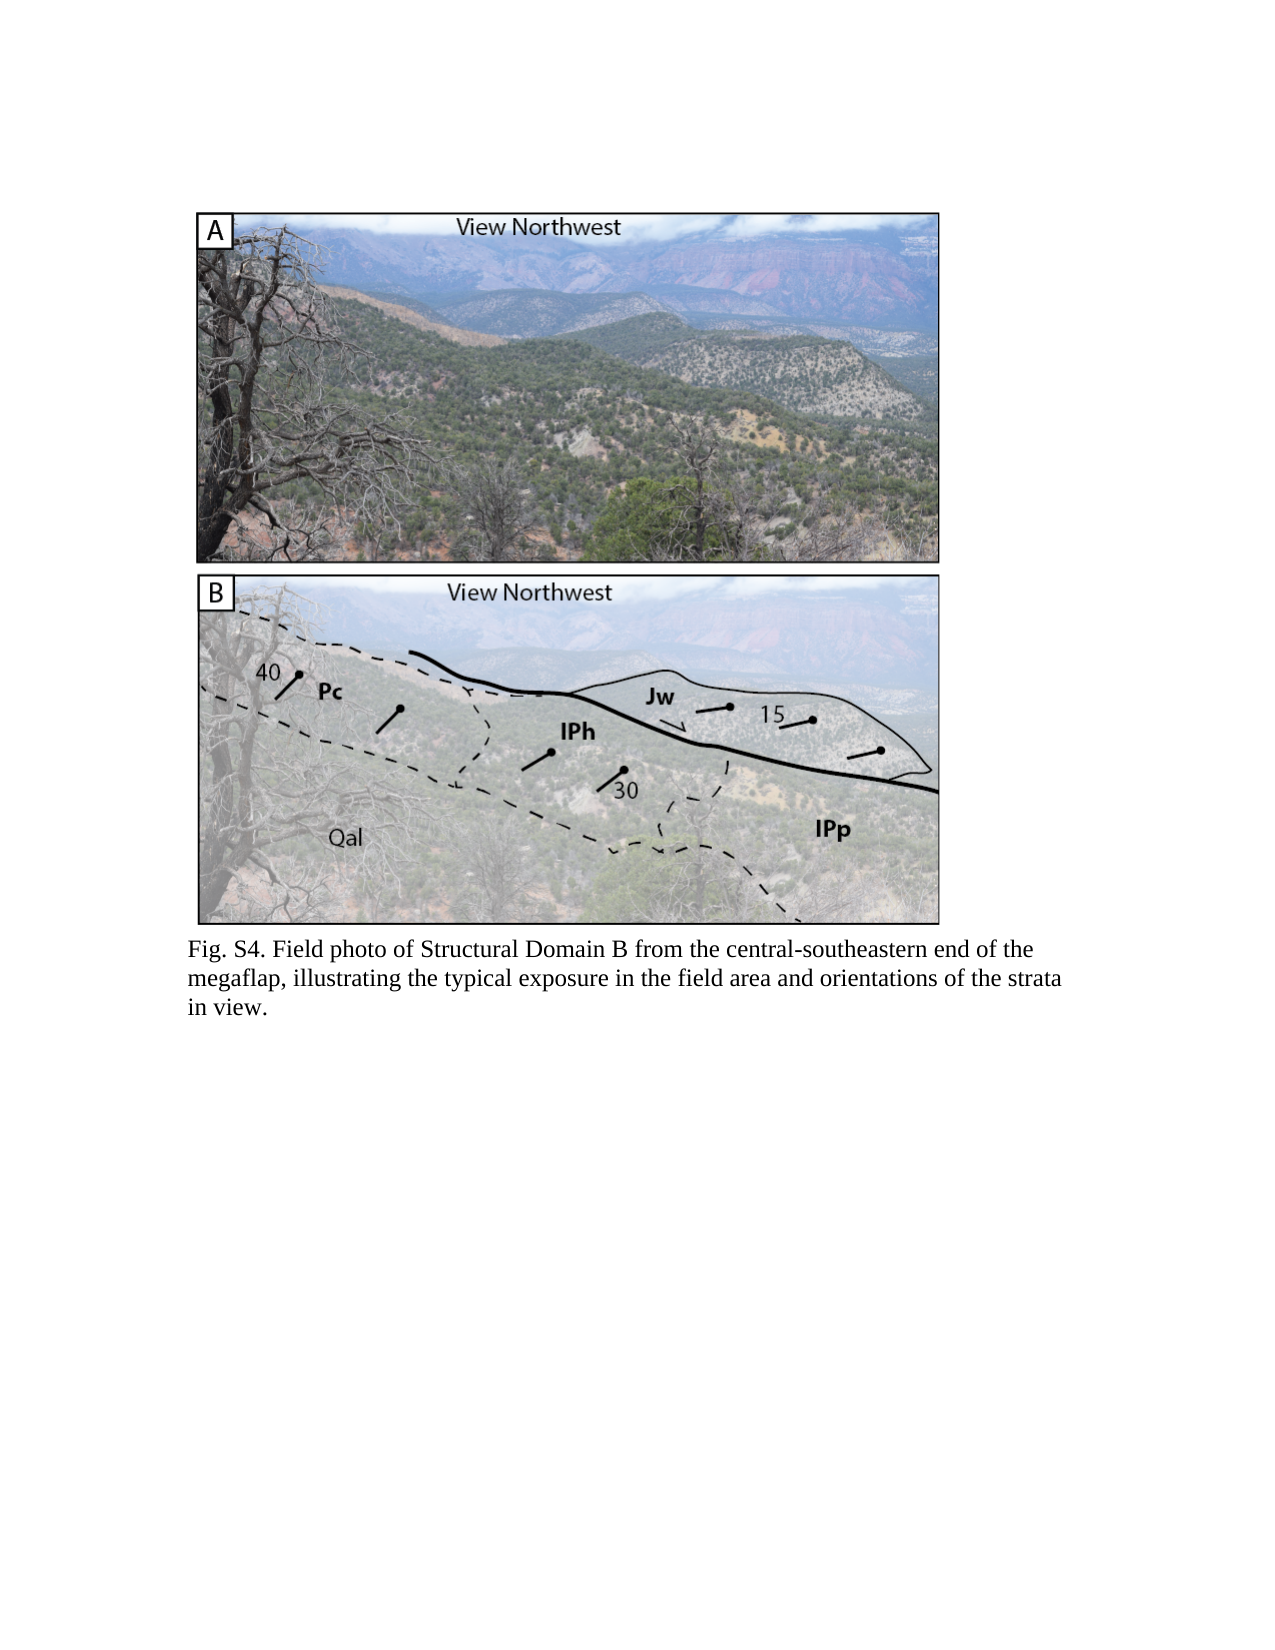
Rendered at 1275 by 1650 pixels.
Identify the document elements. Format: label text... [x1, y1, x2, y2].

picture [187, 184, 940, 934]
text Fig. S4. Field photo of Structural Domain B from the central-southeastern end of the megaflap, illustrating the typical exposure in the field area and orientations of the strata in view. [187, 934, 1087, 1020]
